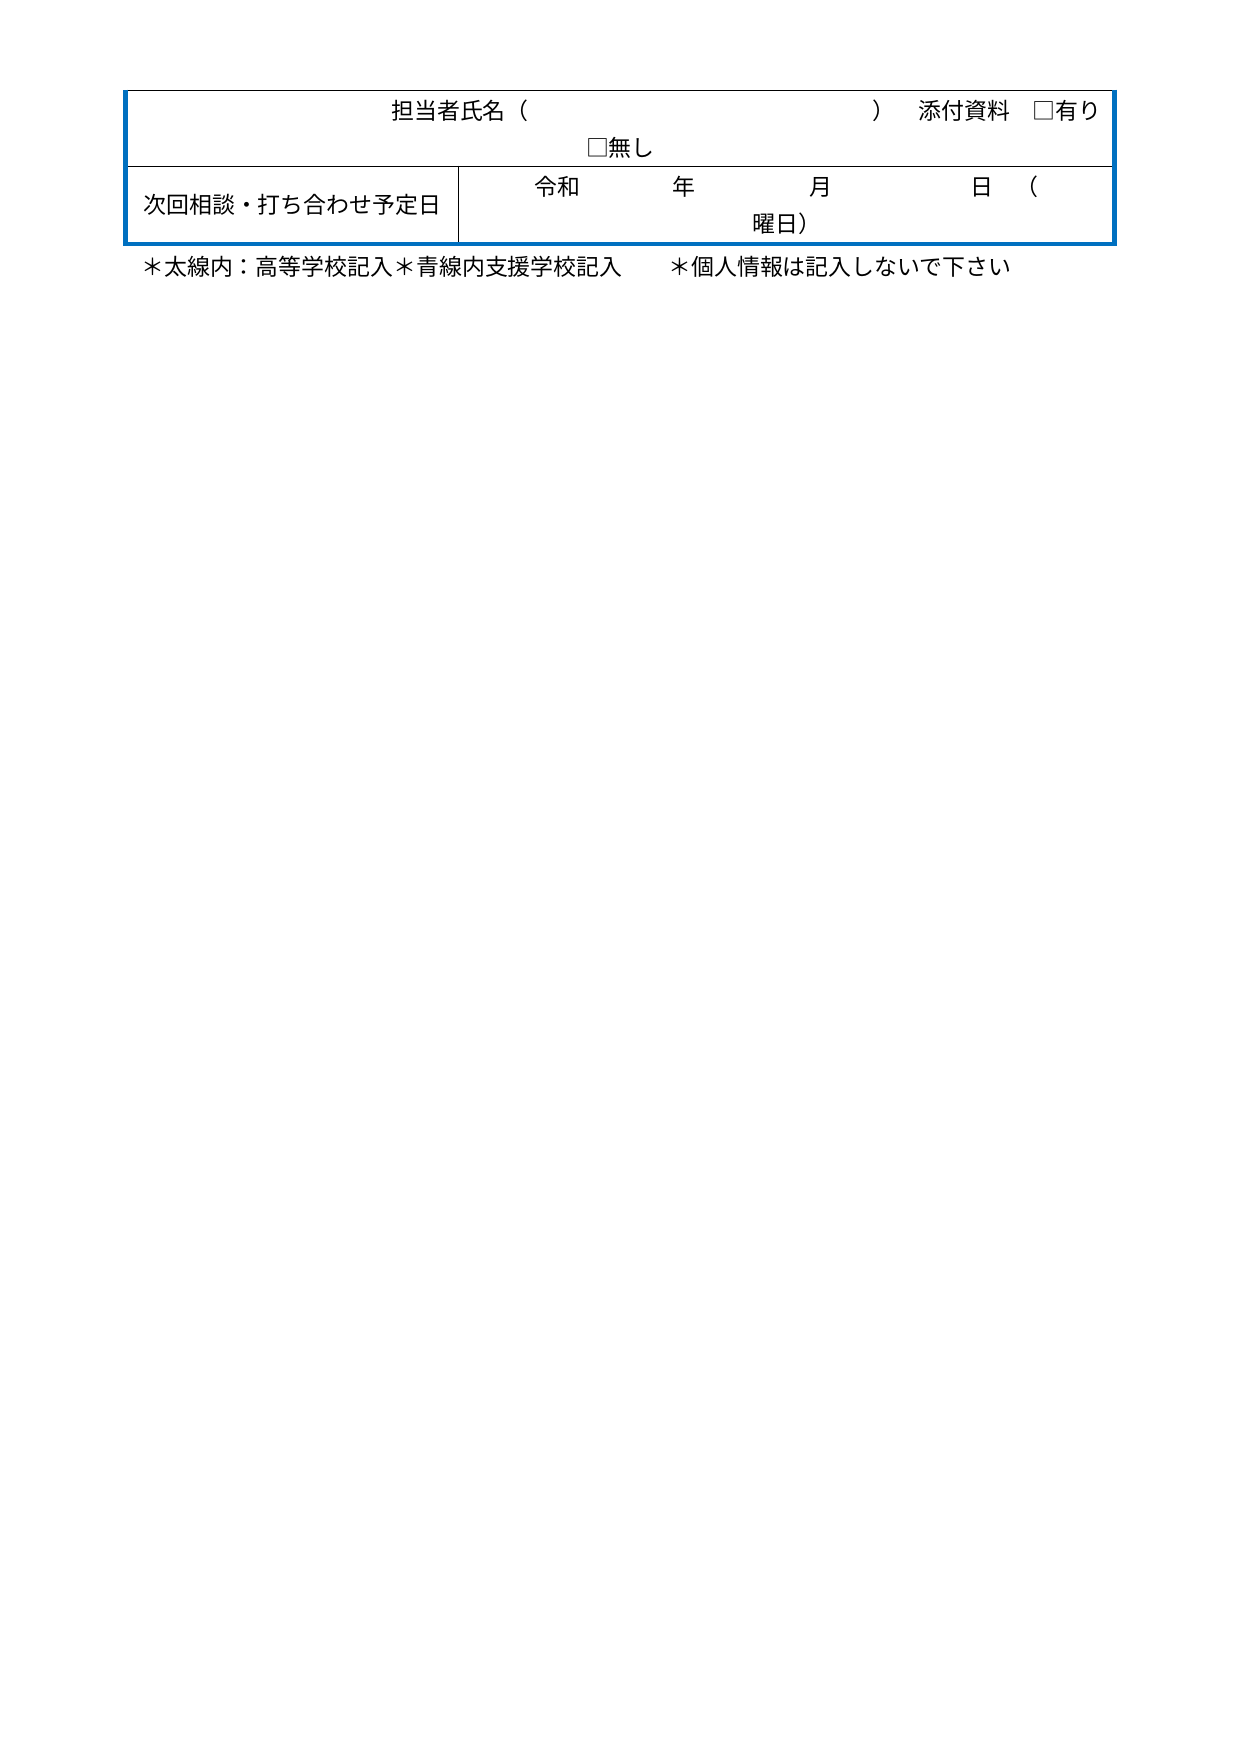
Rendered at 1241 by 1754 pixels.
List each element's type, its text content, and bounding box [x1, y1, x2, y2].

text ＊太線内：高等学校記入＊青線内支援学校記入 ＊個人情報は記入しないで下さい [118, 246, 1122, 284]
table_cell 令和 年 月 日 （ 曜日） [459, 167, 1112, 242]
table_cell 次回相談・打ち合わせ予定日 [128, 167, 458, 242]
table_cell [128, 91, 1112, 166]
